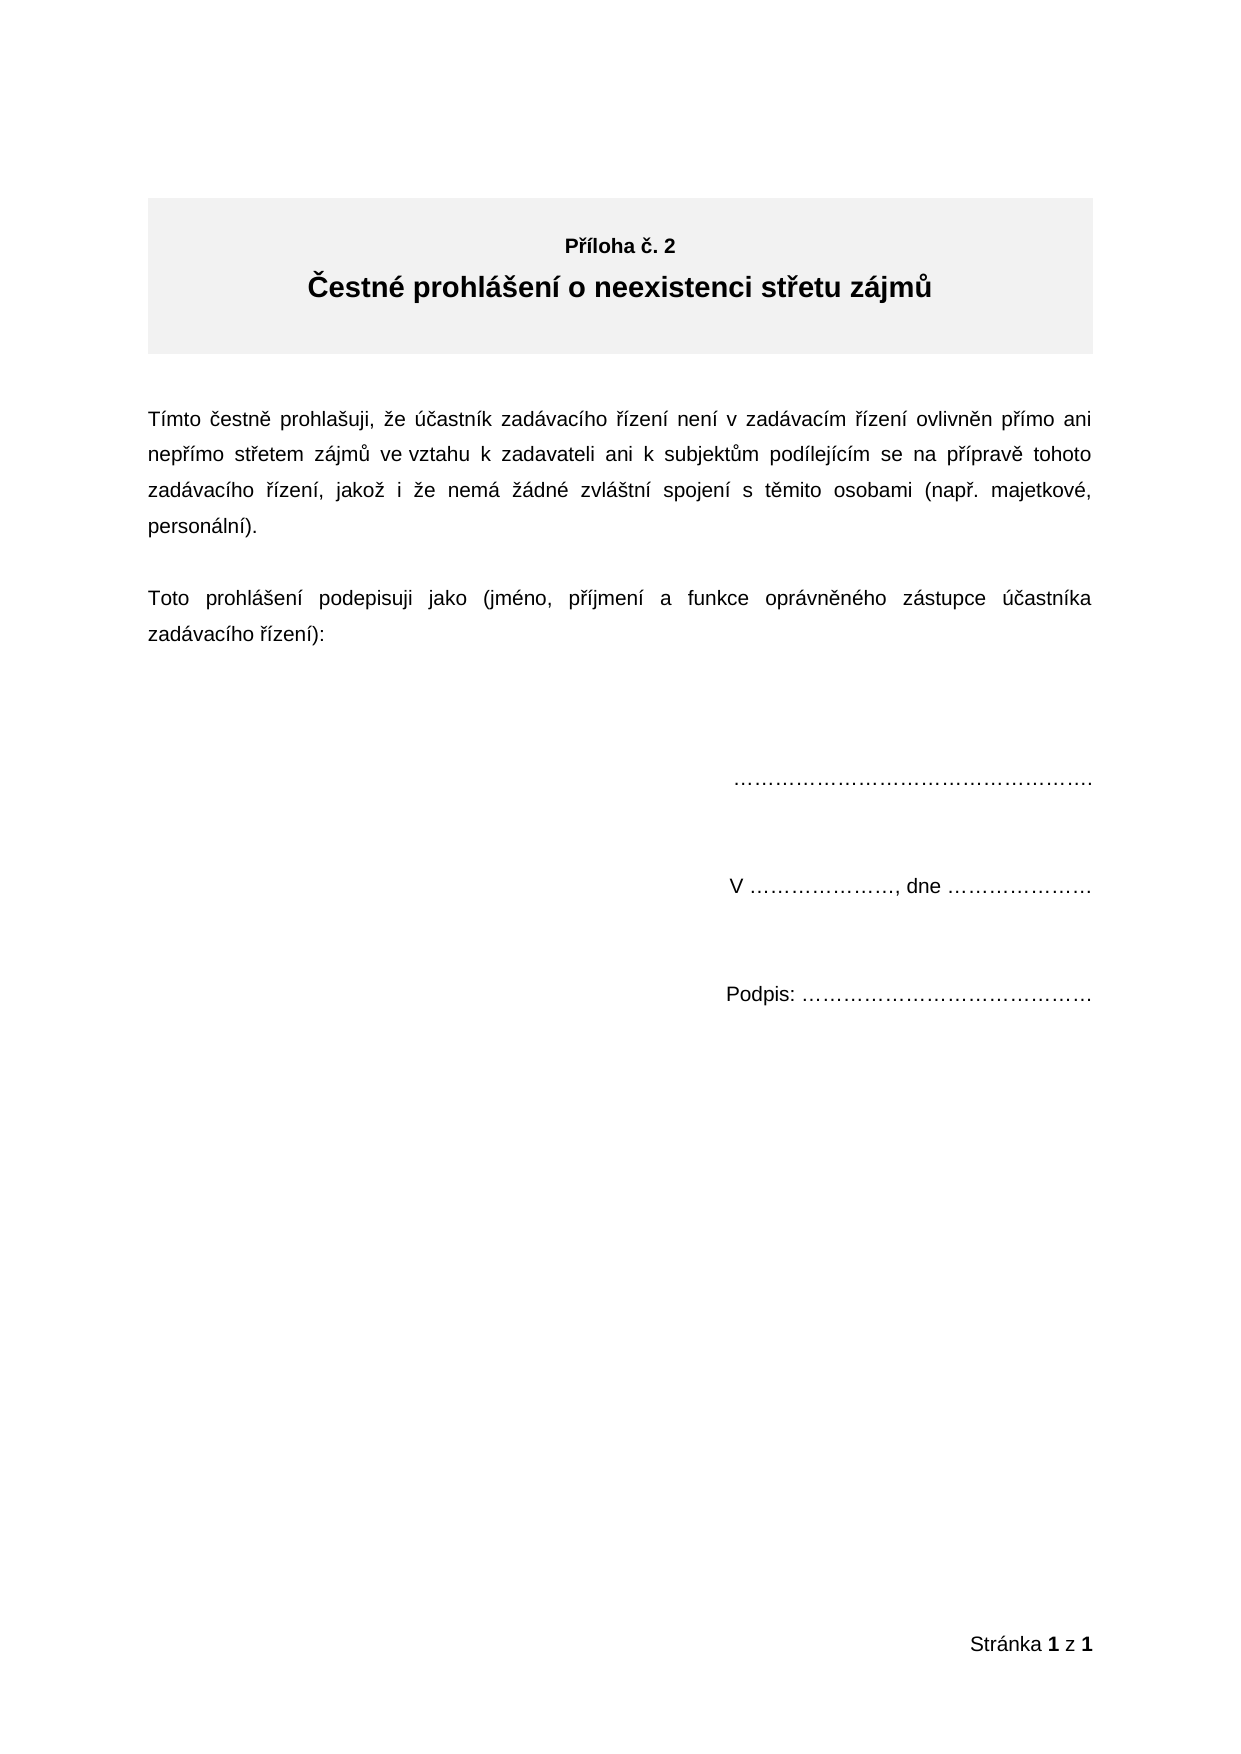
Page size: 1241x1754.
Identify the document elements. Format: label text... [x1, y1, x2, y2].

text Tímto čestně prohlašuji, že účastník zadávacího řízení není v zadávacím řízení ovlivněn přímo ani nepřímo střetem zájmů ve vztahu k zadavateli ani k subjektům podílejícím se na přípravě tohoto zadávacího řízení, jakož i že nemá žádné zvláštní spojení s těmito osobami (např. majetkové, personální). [148, 406, 1093, 538]
text Podpis: …………………………………… [148, 981, 1093, 1005]
text V …………………, dne ………………… [148, 873, 1093, 897]
text Toto prohlášení podepisuji jako (jméno, příjmení a funkce oprávněného zástupce účastníka zadávacího řízení): [148, 586, 1093, 646]
text Příloha č. 2 [148, 234, 1093, 258]
text ……………………………………………. [148, 766, 1093, 790]
text Čestné prohlášení o neexistenci střetu zájmů [148, 270, 1093, 303]
